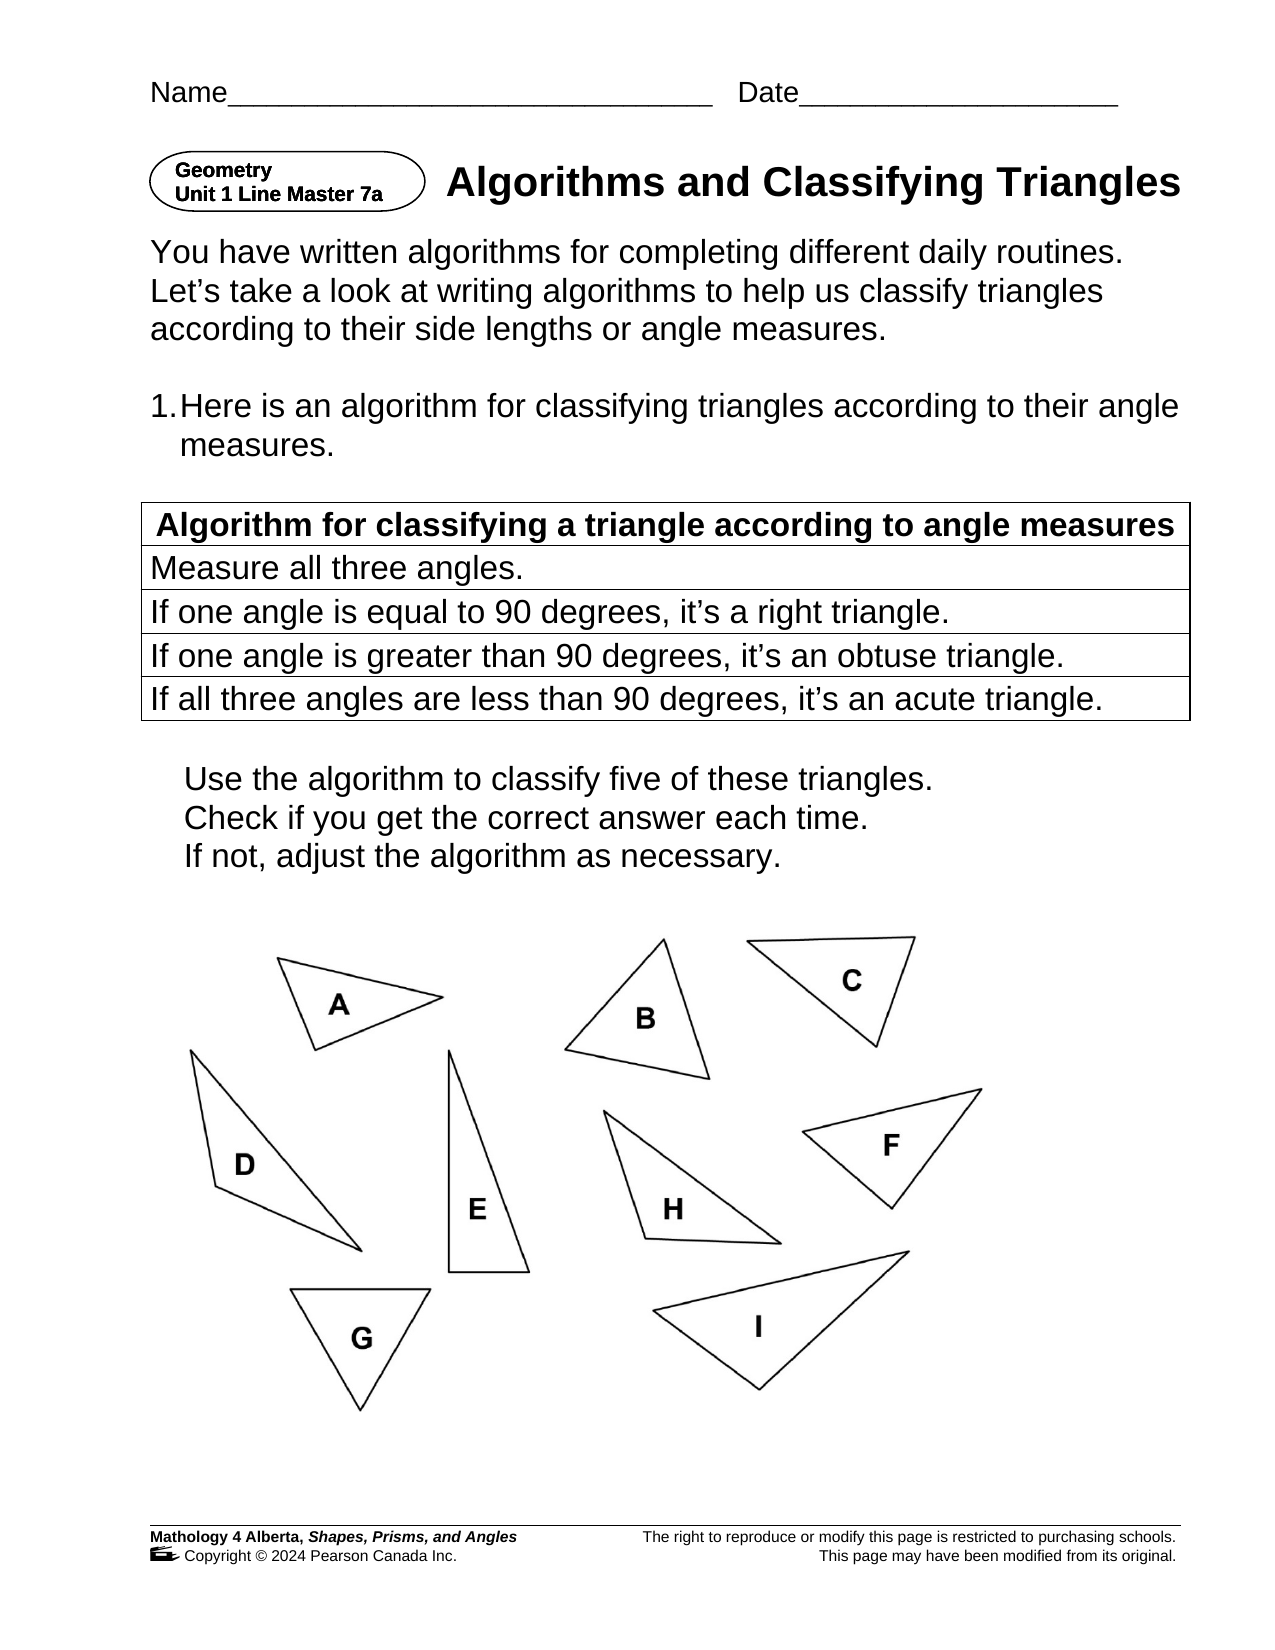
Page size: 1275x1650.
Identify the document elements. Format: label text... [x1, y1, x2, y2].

list Here is an algorithm for classifying triangles according to their angle measures. [150, 386, 1181, 463]
text If one angle is greater than 90 degrees, it’s an obtuse triangle. [142, 634, 1189, 676]
picture [150, 1546, 180, 1561]
text If one angle is equal to 90 degrees, it’s a right triangle. [142, 590, 1189, 633]
text Measure all three angles. [142, 546, 1189, 589]
text Algorithm for classifying a triangle according to angle measures [142, 503, 1189, 545]
text You have written algorithms for completing different daily routines. Let’s take a look at writing algorithms to help us classify triangles according to their side lengths or angle measures. [150, 233, 1181, 348]
text Use the algorithm to classify five of these triangles. Check if you get the correct answer each time. If not, adjust the algorithm as necessary. [183, 759, 1181, 903]
text If all three angles are less than 90 degrees, it’s an acute triangle. [142, 677, 1189, 720]
picture [189, 935, 983, 1412]
